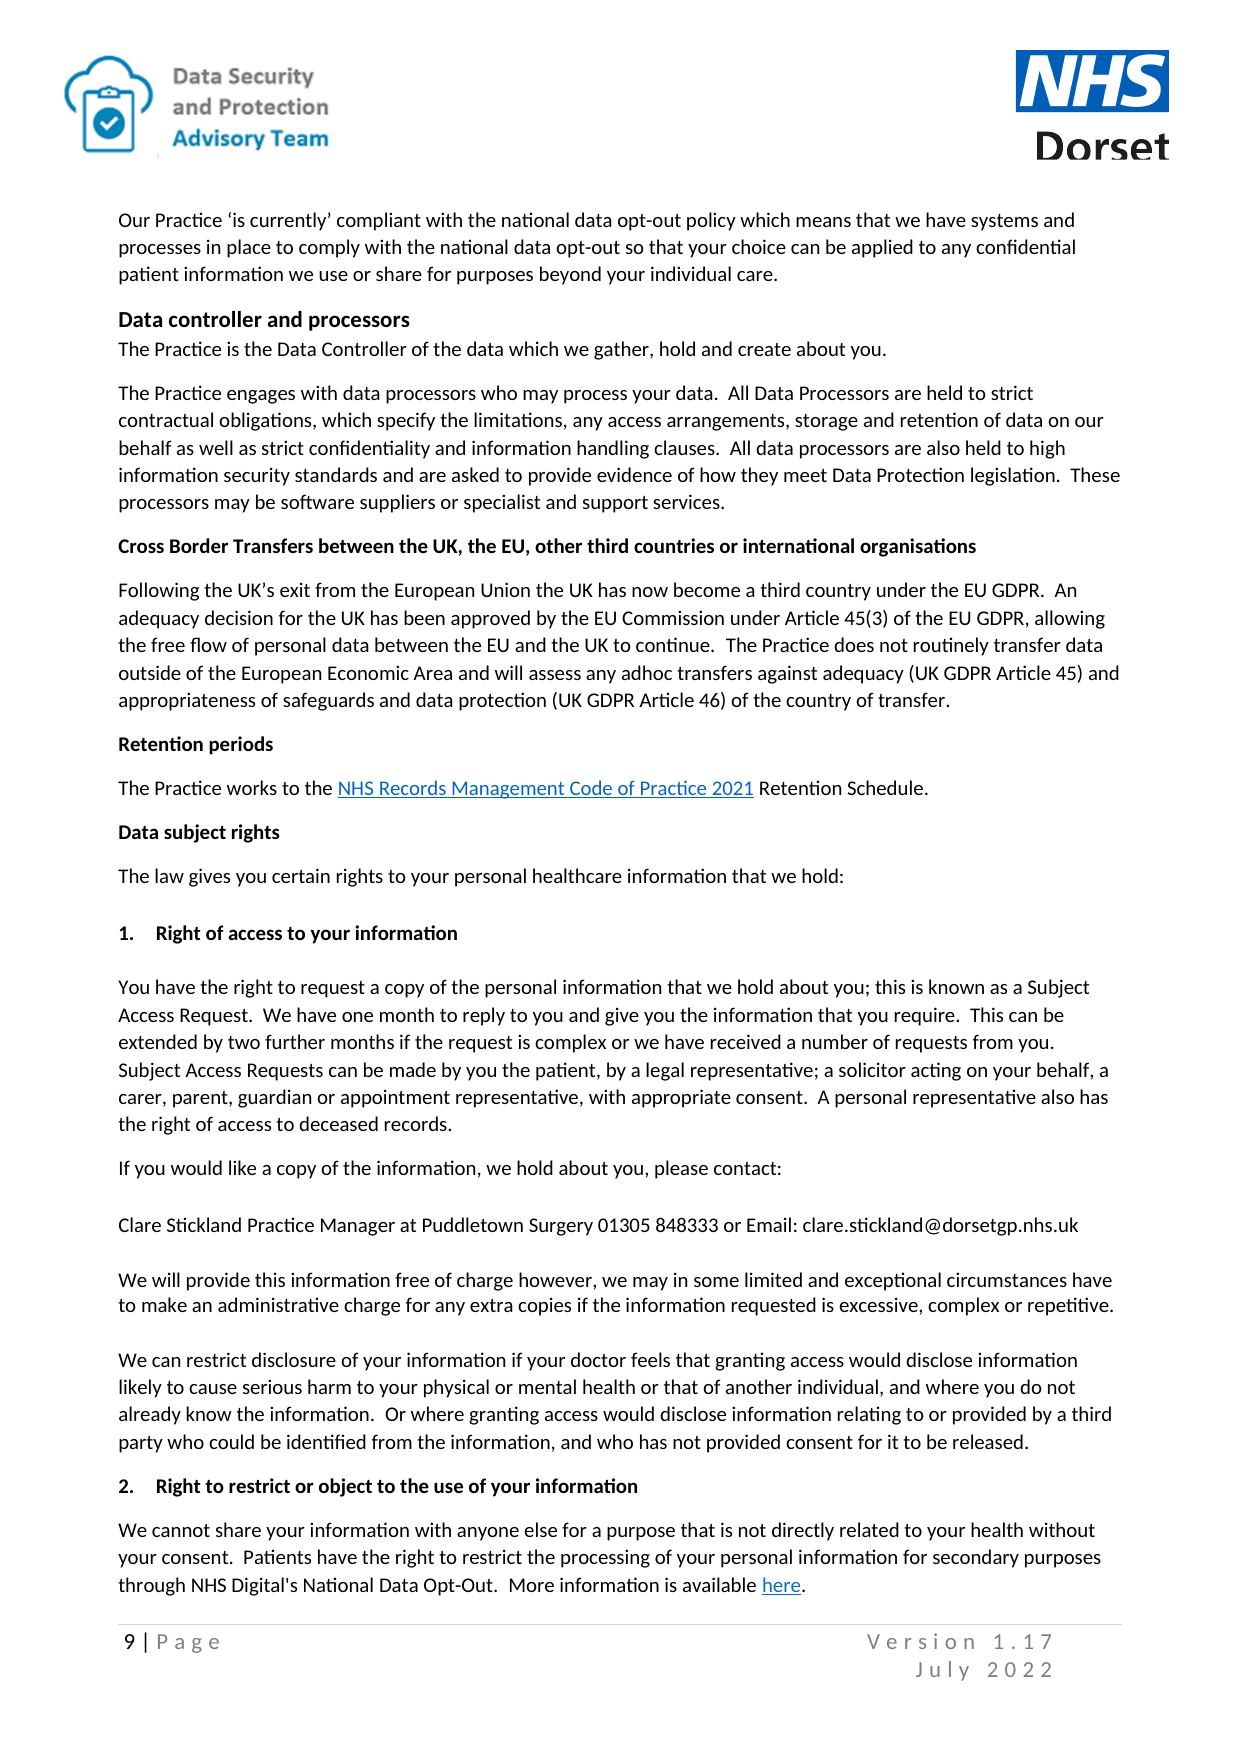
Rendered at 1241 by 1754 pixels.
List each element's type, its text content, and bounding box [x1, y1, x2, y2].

picture [1015, 50, 1169, 160]
picture [62, 45, 328, 158]
text You have the right to request a copy of the personal information that we hold about you; this is known as a Subject Access Request. We have one month to reply to you and give you the information that you require. This can be extended by two further months if the request is complex or we have received a number of requests from you. Subject Access Requests can be made by you the patient, by a legal representative; a solicitor acting on your behalf, a carer, parent, guardian or appointment representative, with appropriate consent. A personal representative also has the right of access to deceased records. [118, 974, 1122, 1137]
text We cannot share your information with anyone else for a purpose that is not directly related to your health without your consent. Patients have the right to restrict the processing of your personal information for secondary purposes through NHS Digital's National Data Opt-Out. More information is available here. [118, 1517, 1122, 1597]
subtitle Data subject rights [118, 819, 1122, 845]
text The Practice is the Data Controller of the data which we gather, hold and create about you. [118, 336, 1122, 361]
text If you would like a copy of the information, we hold about you, please contact: [118, 1156, 1122, 1181]
text Data controller and processors [118, 306, 1122, 334]
text We can restrict disclosure of your information if your doctor feels that granting access would disclose information likely to cause serious harm to your physical or mental health or that of another individual, and where you do not already know the information. Or where granting access would disclose information relating to or provided by a third party who could be identified from the information, and who has not provided consent for it to be released. [118, 1347, 1122, 1454]
text The Practice works to the NHS Records Management Code of Practice 2021 Retention Schedule. [118, 775, 1122, 801]
text Clare Stickland Practice Manager at Puddletown Surgery 01305 848333 or Email: clare.stickland@dorsetgp.nhs.uk [118, 1212, 1122, 1238]
subtitle Cross Border Transfers between the UK, the EU, other third countries or international organisations [118, 533, 1122, 559]
text Our Practice ‘is currently’ compliant with the national data opt-out policy which means that we have systems and processes in place to comply with the national data opt-out so that your choice can be applied to any confidential patient information we use or share for purposes beyond your individual care. [118, 207, 1122, 287]
subtitle Retention periods [118, 731, 1122, 757]
text The law gives you certain rights to your personal healthcare information that we hold: [118, 863, 1122, 889]
text The Practice engages with data processors who may process your data. All Data Processors are held to strict contractual obligations, which specify the limitations, any access arrangements, storage and retention of data on our behalf as well as strict confidentiality and information handling clauses. All data processors are also held to high information security standards and are asked to provide evidence of how they meet Data Protection legislation. These processors may be software suppliers or specialist and support services. [118, 380, 1122, 515]
text Following the UK’s exit from the European Union the UK has now become a third country under the EU GDPR. An adequacy decision for the UK has been approved by the EU Commission under Article 45(3) of the EU GDPR, allowing the free flow of personal data between the EU and the UK to continue. The Practice does not routinely transfer data outside of the European Economic Area and will assess any adhoc transfers against adequacy (UK GDPR Article 45) and appropriateness of safeguards and data protection (UK GDPR Article 46) of the country of transfer. [118, 578, 1122, 713]
list Right of access to your information [118, 920, 1122, 945]
text We will provide this information free of charge however, we may in some limited and exceptional circumstances have to make an administrative charge for any extra copies if the information requested is excessive, complex or repetitive. [118, 1267, 1122, 1318]
subtitle Right to restrict or object to the use of your information [118, 1473, 1122, 1498]
